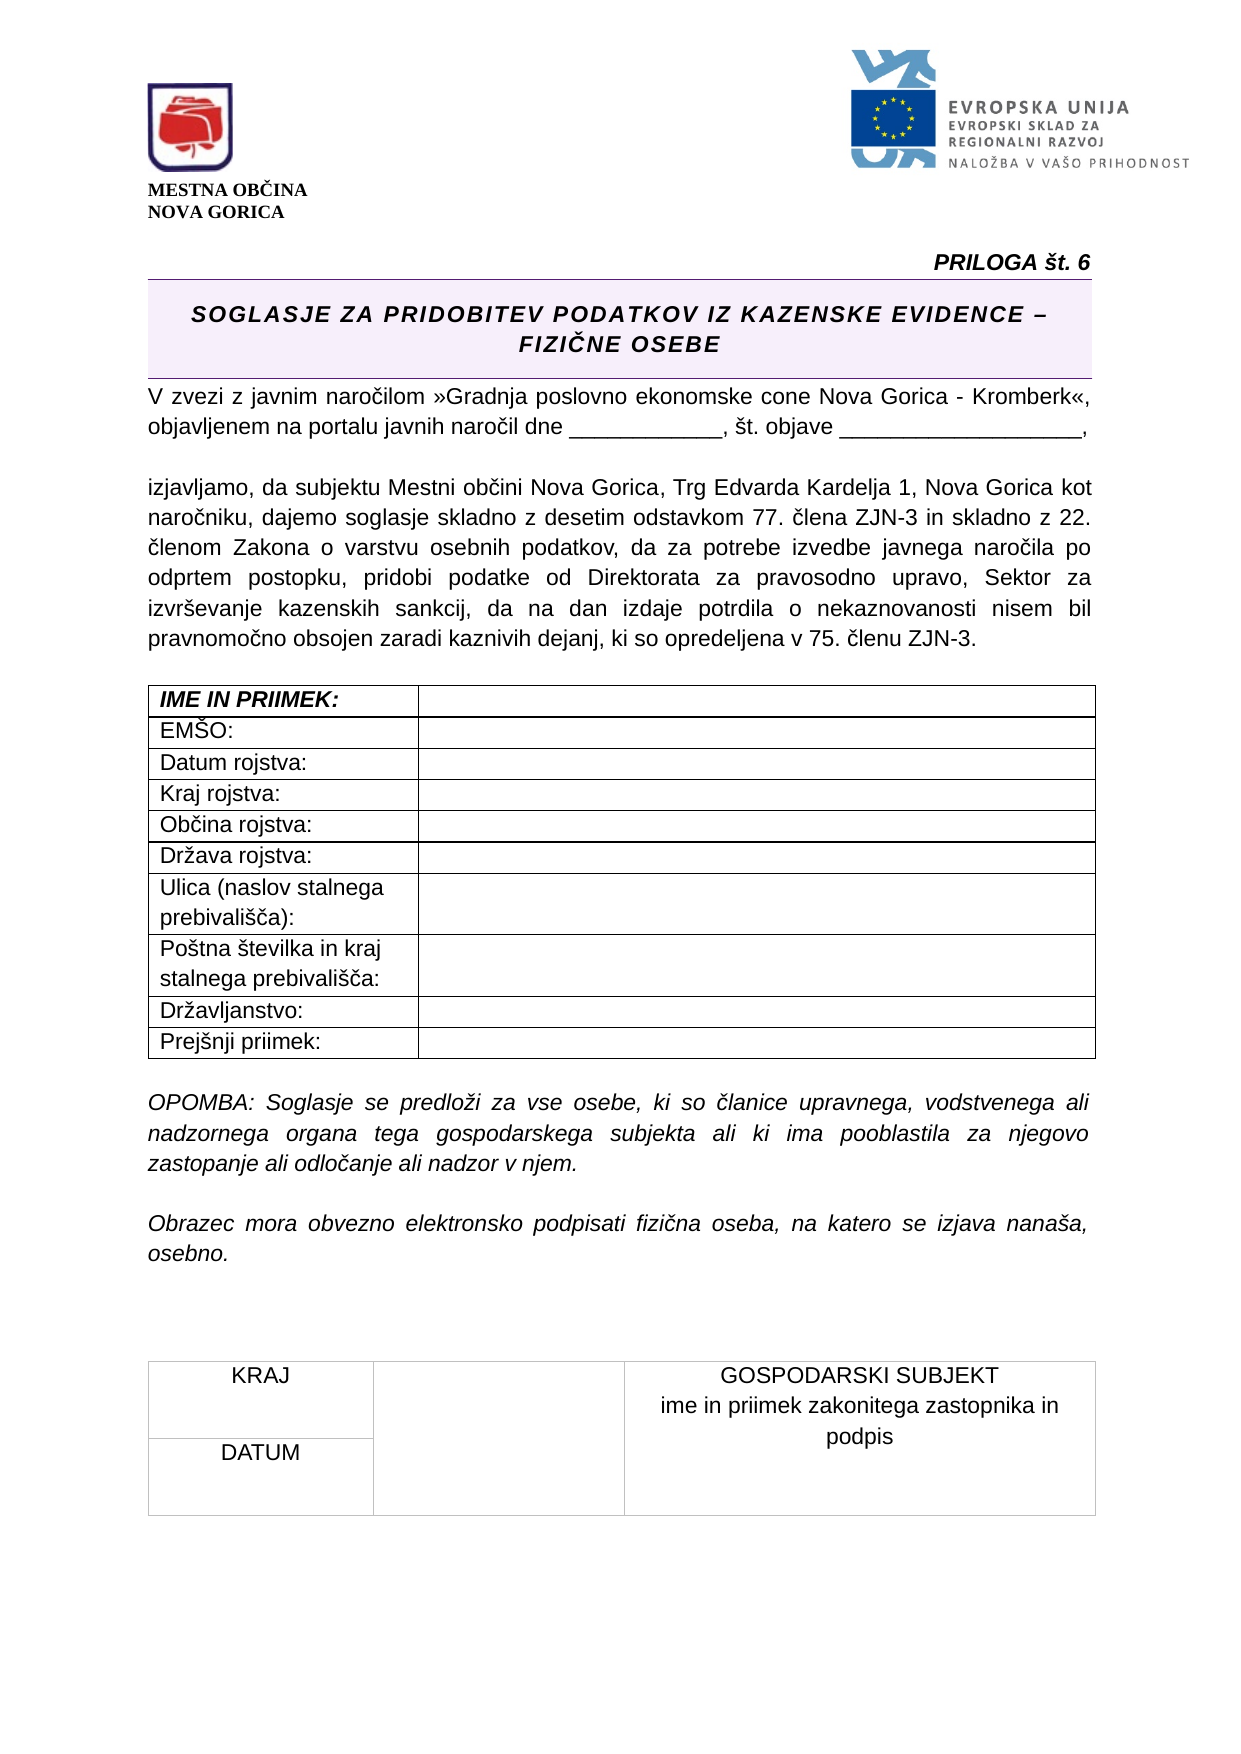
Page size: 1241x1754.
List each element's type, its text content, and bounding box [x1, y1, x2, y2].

picture [147, 83, 233, 172]
table_cell EMŠO: [149, 718, 418, 748]
table_cell DATUM [149, 1439, 373, 1515]
table_cell [419, 997, 1095, 1027]
table_cell [419, 1028, 1095, 1058]
table_cell [419, 749, 1095, 779]
table_cell [419, 843, 1095, 873]
table_header [419, 686, 1095, 716]
table_cell Državljanstvo: [149, 997, 418, 1027]
text Obrazec mora obvezno elektronsko podpisati fizična oseba, na katero se izjava nanaša, osebno. [148, 1210, 1092, 1267]
table_cell [419, 935, 1095, 996]
text OPOMBA: Soglasje se predloži za vse osebe, ki so članice upravnega, vodstvenega ali nadzornega organa tega gospodarskega subjekta ali ki ima pooblastila za njegovo zastopanje ali odločanje ali nadzor v njem. [148, 1089, 1092, 1176]
text PRILOGA št. 6 [148, 249, 1092, 275]
table_cell Poštna številka in kraj stalnega prebivališča: [149, 935, 418, 996]
table_cell Občina rojstva: [149, 811, 418, 841]
table_cell Prejšnji priimek: [149, 1028, 418, 1058]
table_cell Ulica (naslov stalnega prebivališča): [149, 874, 418, 934]
text SOGLASJE ZA PRIDOBITEV PODATKOV IZ KAZENSKE EVIDENCE – FIZIČNE OSEBE [148, 280, 1092, 378]
table_cell Država rojstva: [149, 843, 418, 873]
table_cell [419, 811, 1095, 841]
table_cell Kraj rojstva: [149, 780, 418, 810]
table_header KRAJ [149, 1362, 373, 1438]
table_cell [419, 874, 1095, 934]
table_cell Datum rojstva: [149, 749, 418, 779]
table_cell [419, 780, 1095, 810]
table_header [374, 1362, 624, 1515]
text izjavljamo, da subjektu Mestni občini Nova Gorica, Trg Edvarda Kardelja 1, Nova Gorica kot naročniku, dajemo soglasje skladno z desetim odstavkom 77. člena ZJN-3 in skladno z 22. členom Zakona o varstvu osebnih podatkov, da za potrebe izvedbe javnega naročila po odprtem postopku, pridobi podatke od Direktorata za pravosodno upravo, Sektor za izvrševanje kazenskih sankcij, da na dan izdaje potrdila o nekaznovanosti nisem bil pravnomočno obsojen zaradi kaznivih dejanj, ki so opredeljena v 75. členu ZJN-3. [148, 474, 1092, 651]
text V zvezi z javnim naročilom »Gradnja poslovno ekonomske cone Nova Gorica - Kromberk«, objavljenem na portalu javnih naročil dne ____________, št. objave ___________________, [148, 383, 1092, 440]
table_cell [419, 718, 1095, 748]
table_header GOSPODARSKI SUBJEKT ime in priimek zakonitega zastopnika in podpis [625, 1362, 1095, 1515]
table_header IME IN PRIIMEK: [149, 686, 418, 716]
picture [764, 0, 1234, 225]
